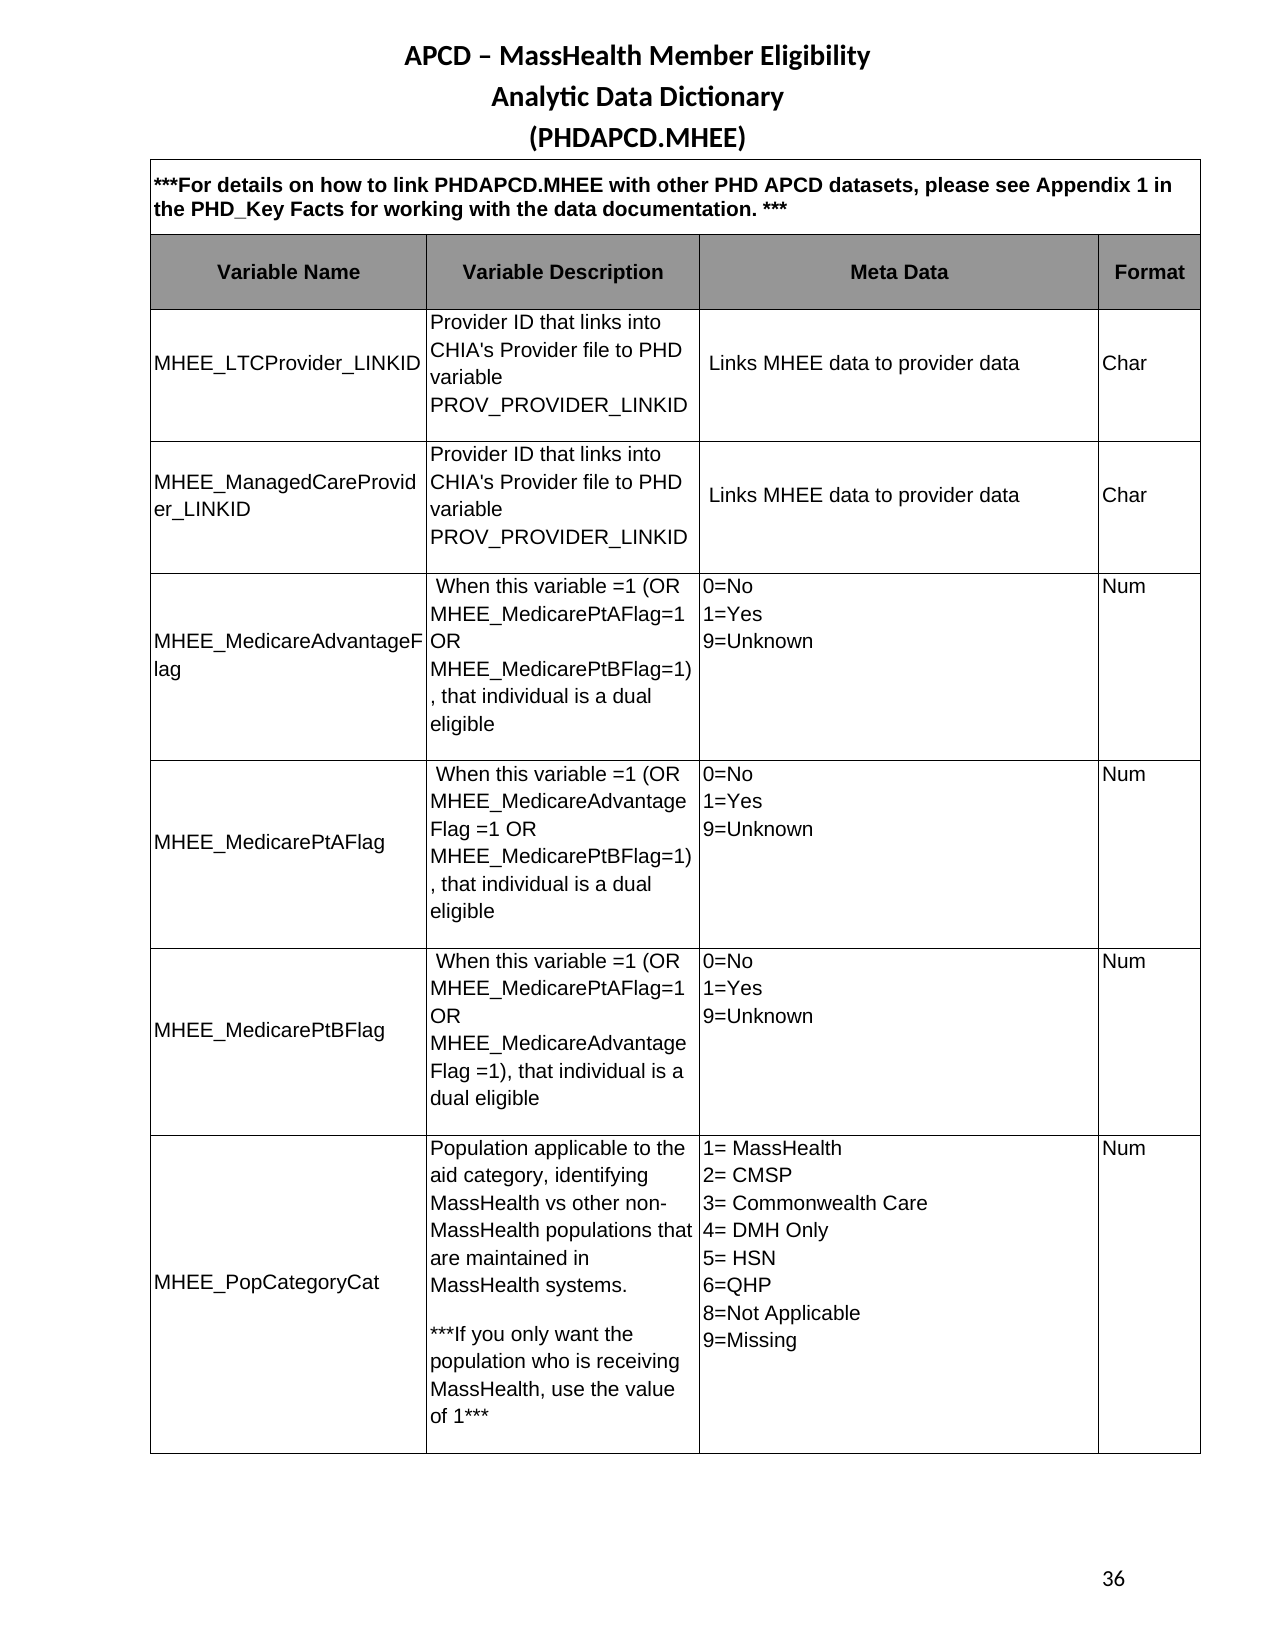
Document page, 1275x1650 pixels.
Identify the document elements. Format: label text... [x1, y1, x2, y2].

table_header ***For details on how to link PHDAPCD.MHEE with other PHD APCD datasets, please see Appendix 1 in the PHD_Key Facts for working with the data documentation. *** [151, 160, 1200, 234]
table_cell Char [1099, 310, 1200, 441]
table_cell Links MHEE data to provider data [700, 310, 1098, 441]
table_cell MHEE_MedicarePtBFlag [151, 949, 426, 1135]
table_cell Variable Name [151, 235, 426, 309]
table_cell Num [1099, 761, 1200, 948]
table_cell MHEE_ManagedCareProvider_LINKID [151, 442, 426, 573]
table_cell Population applicable to the aid category, identifying MassHealth vs other non-MassHealth populations that are maintained in MassHealth systems. ***If you only want the population who is receiving MassHealth, use the value of 1*** [427, 1136, 699, 1453]
table_cell MHEE_LTCProvider_LINKID [151, 310, 426, 441]
table_cell Num [1099, 1136, 1200, 1453]
table_cell Char [1099, 442, 1200, 573]
table_cell 0=No 1=Yes 9=Unknown [700, 761, 1098, 948]
table_cell When this variable =1 (OR MHEE_MedicarePtAFlag=1 OR MHEE_MedicarePtBFlag=1), that individual is a dual eligible [427, 574, 699, 760]
table_cell MHEE_MedicareAdvantageFlag [151, 574, 426, 760]
table_cell Variable Description [427, 235, 699, 309]
table_cell When this variable =1 (OR MHEE_MedicareAdvantageFlag =1 OR MHEE_MedicarePtBFlag=1), that individual is a dual eligible [427, 761, 699, 948]
table_cell Provider ID that links into CHIA's Provider file to PHD variable PROV_PROVIDER_LINKID [427, 442, 699, 573]
table_cell MHEE_MedicarePtAFlag [151, 761, 426, 948]
table_cell Provider ID that links into CHIA's Provider file to PHD variable PROV_PROVIDER_LINKID [427, 310, 699, 441]
table_cell Links MHEE data to provider data [700, 442, 1098, 573]
table_cell 0=No 1=Yes 9=Unknown [700, 574, 1098, 760]
table_cell Meta Data [700, 235, 1098, 309]
table_cell MHEE_PopCategoryCat [151, 1136, 426, 1453]
table_cell Format [1099, 235, 1200, 309]
table_cell When this variable =1 (OR MHEE_MedicarePtAFlag=1 OR MHEE_MedicareAdvantageFlag =1), that individual is a dual eligible [427, 949, 699, 1135]
table_cell Num [1099, 574, 1200, 760]
table_cell Num [1099, 949, 1200, 1135]
table_cell 1= MassHealth 2= CMSP 3= Commonwealth Care 4= DMH Only 5= HSN 6=QHP 8=Not Applicable 9=Missing [700, 1136, 1098, 1453]
table_cell 0=No 1=Yes 9=Unknown [700, 949, 1098, 1135]
